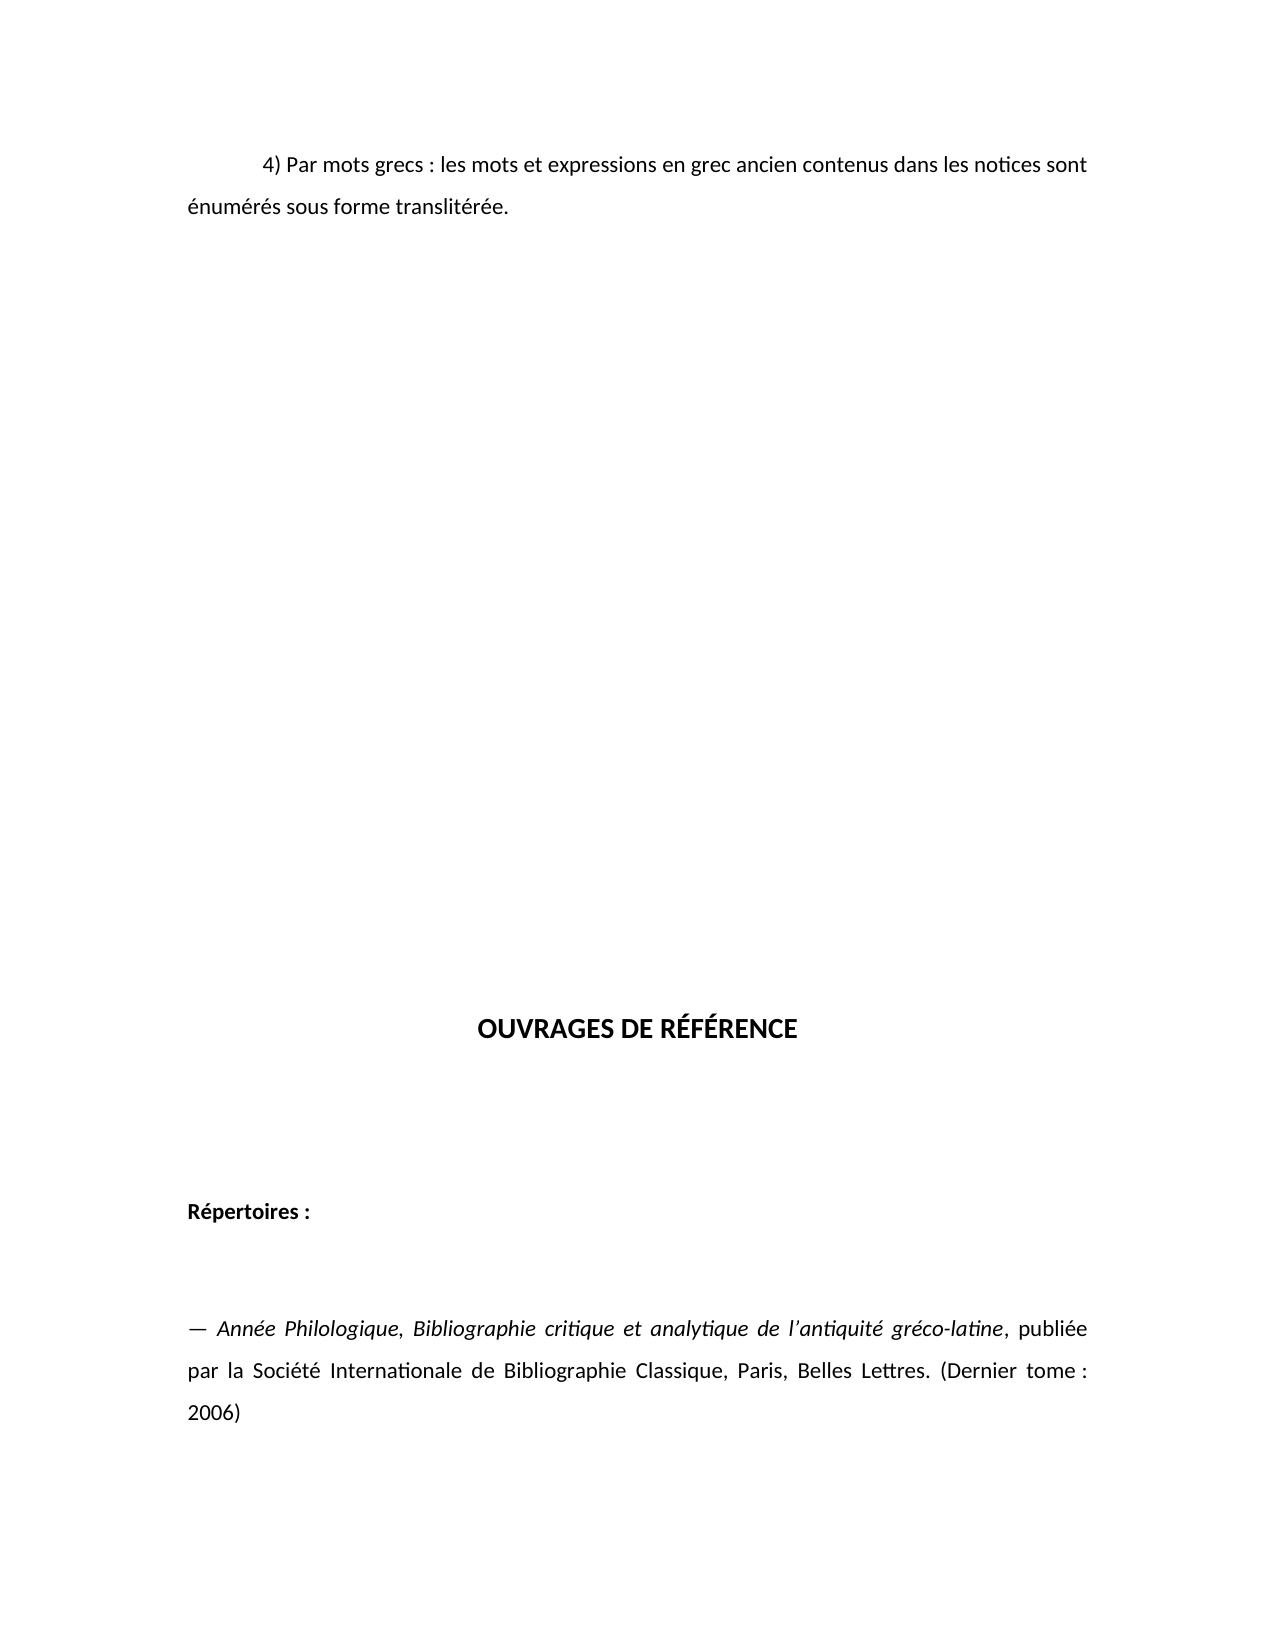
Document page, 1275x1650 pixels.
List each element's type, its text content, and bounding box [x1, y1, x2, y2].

text OUVRAGES DE RÉFÉRENCE [187, 1010, 1087, 1046]
text Répertoires : [187, 1197, 1087, 1225]
text — Année Philologique, Bibliographie critique et analytique de l’antiquité gréco-latine, publiée par de Bibliographie Classique, Paris, Belles Lettres. (Dernier tome : 2006) [187, 1314, 1087, 1427]
text 4) Par mots grecs : les mots et expressions en grec ancien contenus dans les notices sont énumérés sous forme translitérée. [187, 150, 1087, 220]
